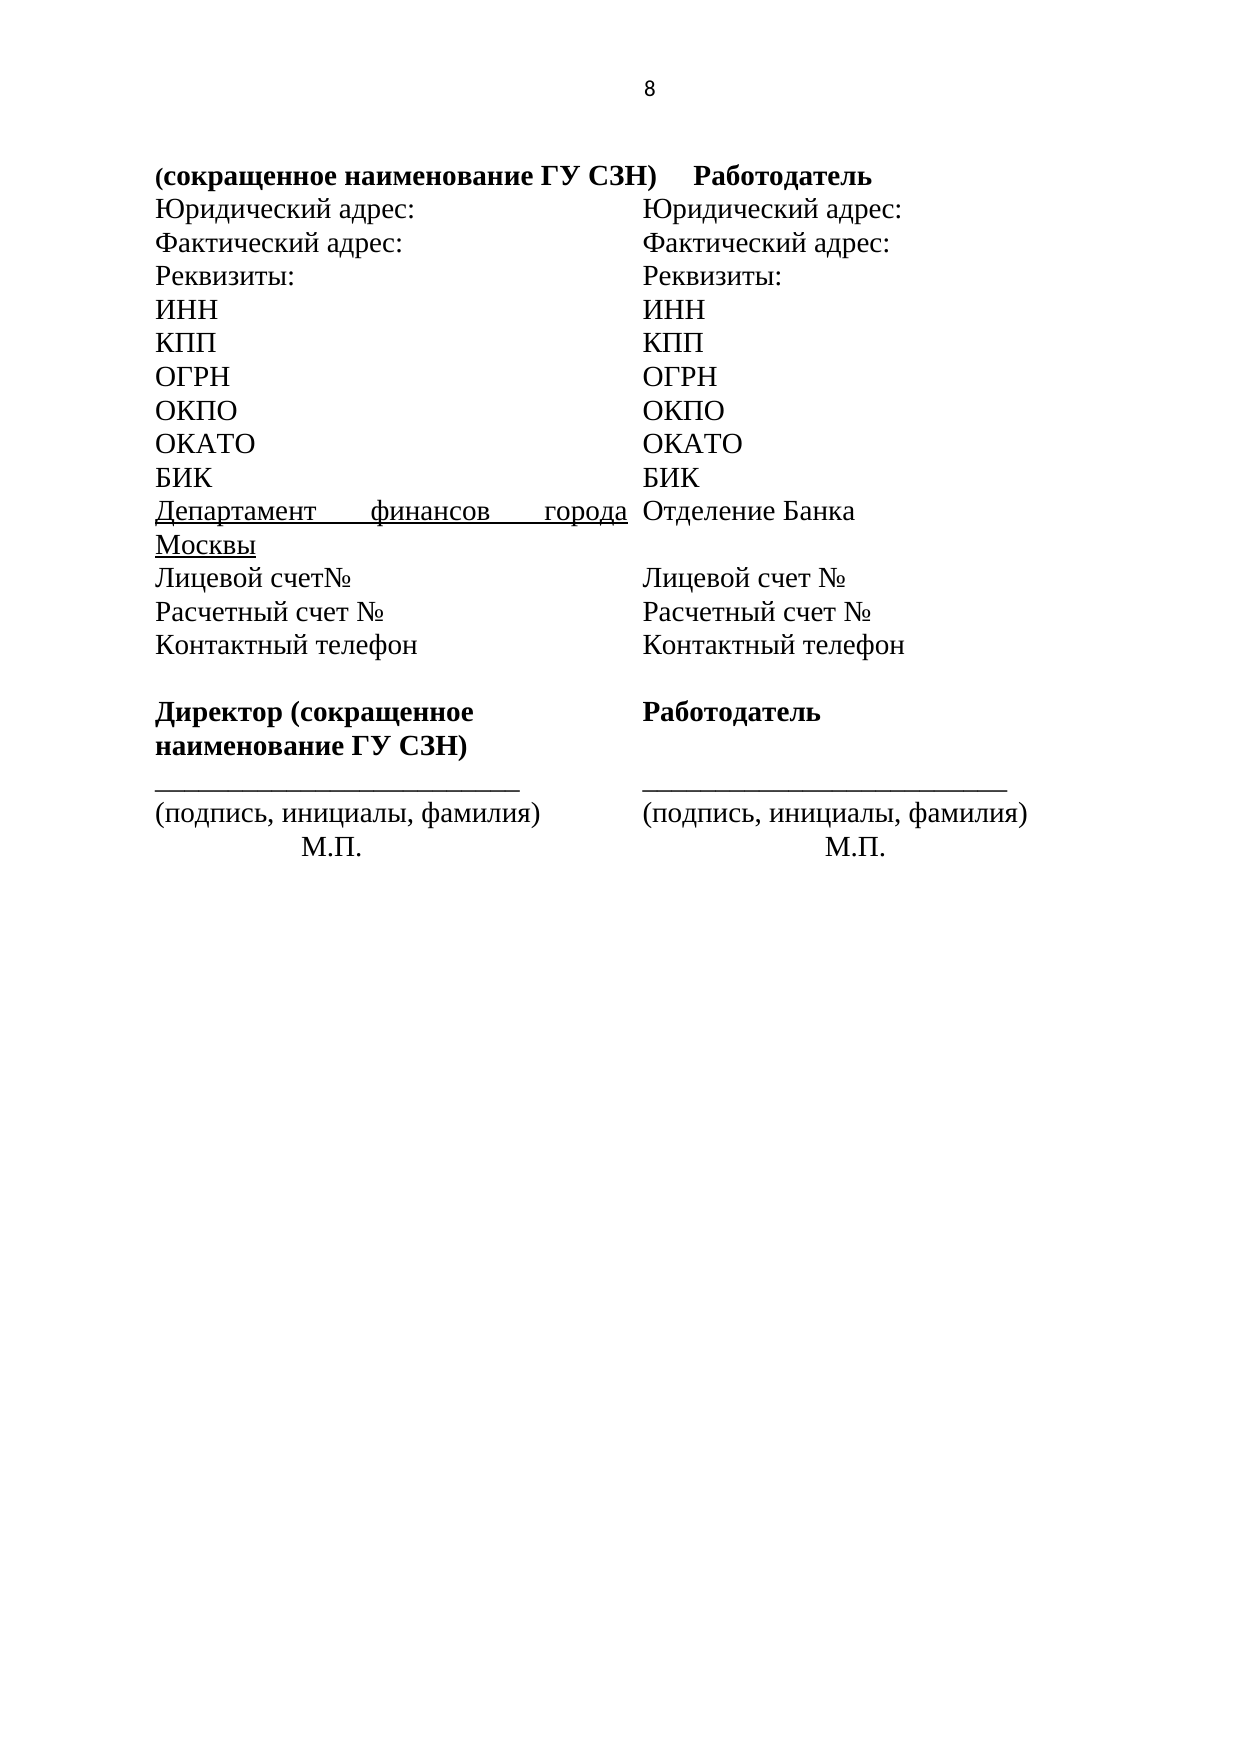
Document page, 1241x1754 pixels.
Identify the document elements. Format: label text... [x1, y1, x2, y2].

table_cell Контактный телефон [635, 628, 1122, 694]
table_cell ИНН [148, 292, 635, 326]
table_cell Реквизиты: [635, 259, 1122, 292]
table_cell Работодатель [635, 695, 1122, 762]
table_header Юридический адрес: [635, 191, 1122, 225]
table_cell ОКАТО [148, 426, 635, 460]
table_cell _________________________ (подпись, инициалы, фамилия) М.П. [635, 762, 1122, 896]
text (сокращенное наименование ГУ СЗН) Работодатель [148, 158, 1152, 191]
table_cell _________________________ (подпись, инициалы, фамилия) М.П. [148, 762, 635, 896]
table_cell ОКПО [148, 393, 635, 426]
table_cell Расчетный счет № [148, 594, 635, 627]
table_cell Лицевой счет№ [148, 560, 635, 594]
table_cell КПП [148, 326, 635, 359]
table_cell Реквизиты: [148, 259, 635, 292]
table_cell ОКПО [635, 393, 1122, 426]
table_cell ОГРН [148, 359, 635, 393]
table_cell БИК [635, 460, 1122, 493]
table_cell Фактический адрес: [148, 225, 635, 258]
table_cell КПП [635, 326, 1122, 359]
table_cell ОКАТО [635, 426, 1122, 460]
table_cell ОГРН [635, 359, 1122, 393]
table_cell Отделение Банка [635, 493, 1122, 560]
table_header Юридический адрес: [148, 191, 635, 225]
table_cell Департамент финансов города Москвы [148, 493, 635, 560]
table_cell Контактный телефон [148, 628, 635, 694]
table_cell Директор (сокращенное наименование ГУ СЗН) [148, 695, 635, 762]
table_cell ИНН [635, 292, 1122, 326]
table_cell БИК [148, 460, 635, 493]
table_cell Расчетный счет № [635, 594, 1122, 627]
table_cell Лицевой счет № [635, 560, 1122, 594]
table_cell Фактический адрес: [635, 225, 1122, 258]
